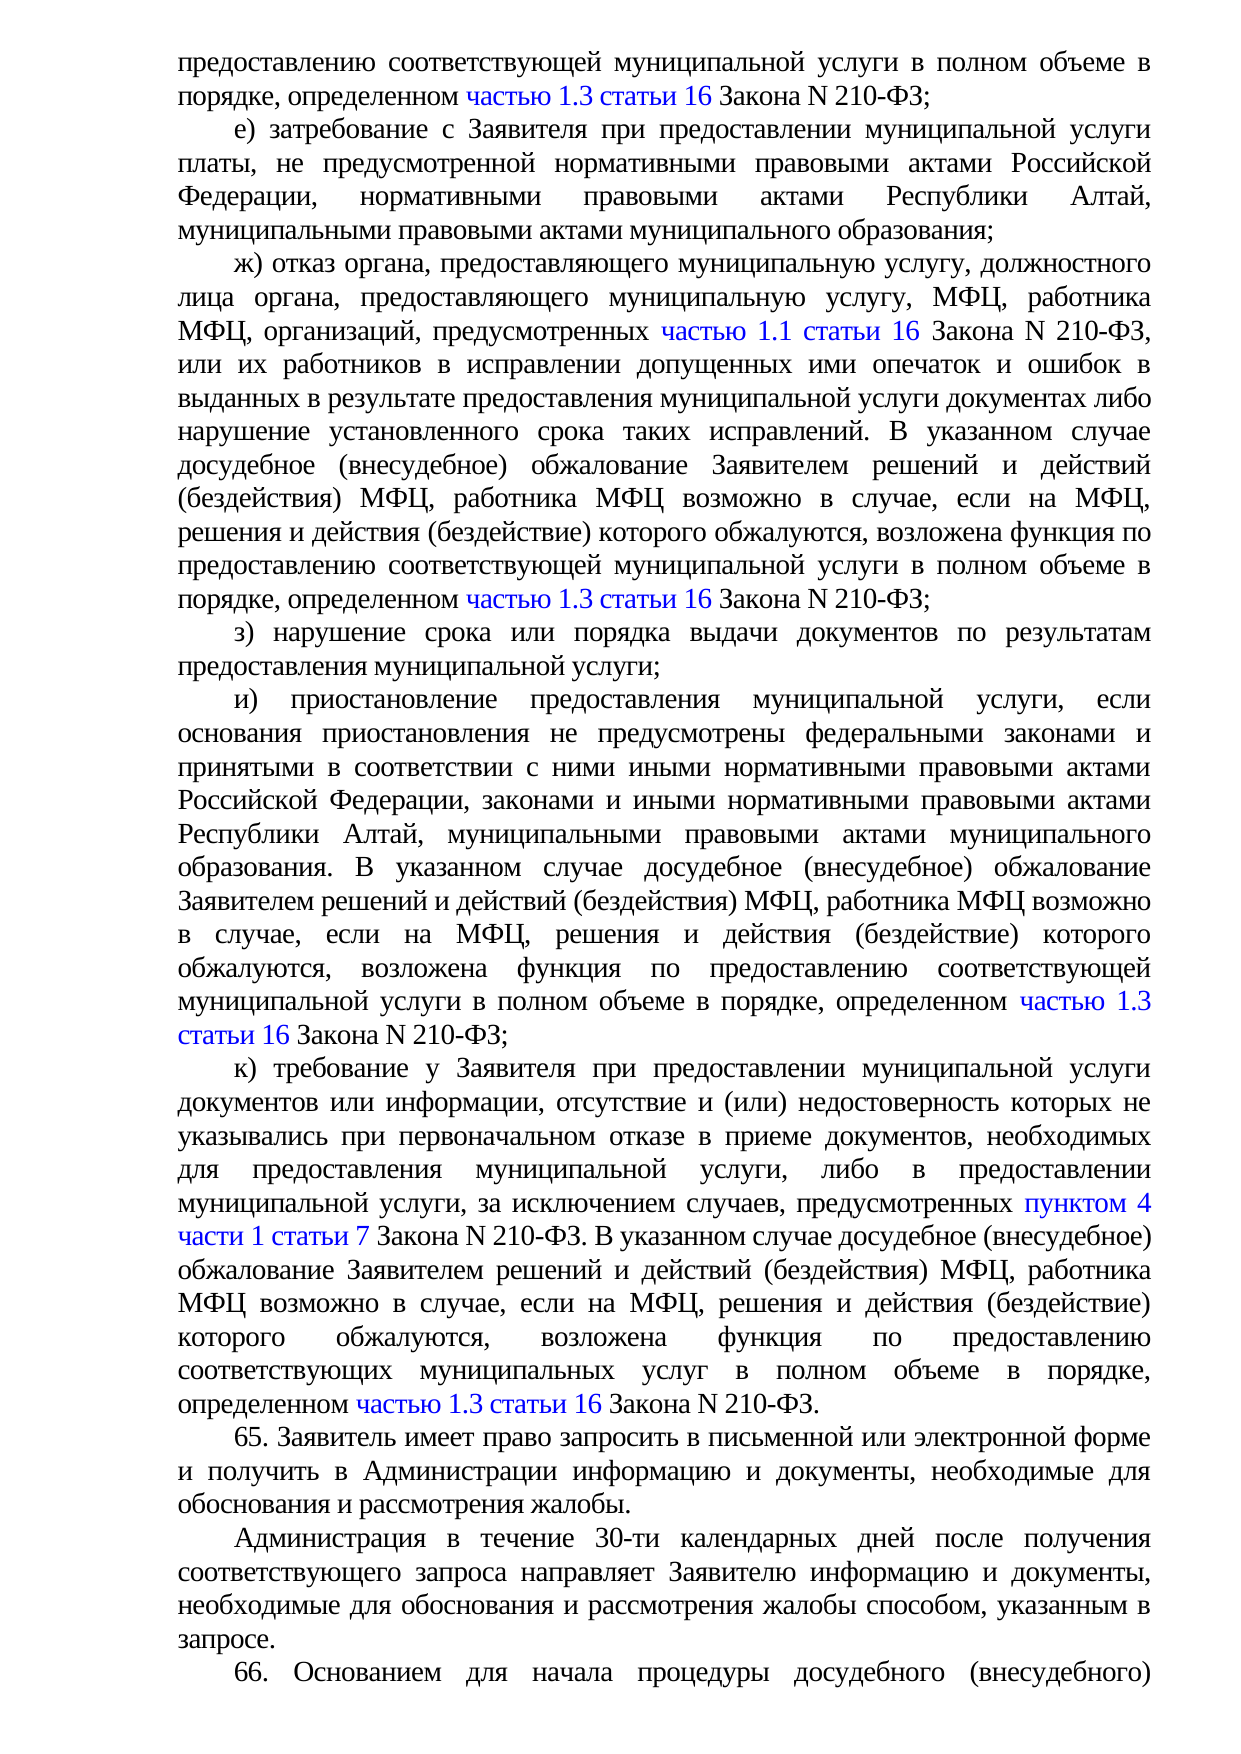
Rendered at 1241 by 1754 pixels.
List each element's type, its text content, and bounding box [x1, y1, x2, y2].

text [177, 1654, 1152, 1688]
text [177, 44, 1152, 111]
text и) приостановление предоставления муниципальной услуги, если основания приостановления не предусмотрены федеральными законами и принятыми в соответствии с ними иными нормативными правовыми актами Российской Федерации, законами и иными нормативными правовыми актами Республики Алтай, муниципальными правовыми актами муниципального образования. В указанном случае досудебное (внесудебное) обжалование Заявителем решений и действий (бездействия) МФЦ, работника МФЦ возможно в случае, если на МФЦ, решения и действия (бездействие) которого обжалуются, возложена функция по предоставлению соответствующей муниципальной услуги в полном объеме в порядке, определенном частью 1.3 статьи 16 Закона N 210-ФЗ; [177, 682, 1152, 1051]
text к) требование у Заявителя при предоставлении муниципальной услуги документов или информации, отсутствие и (или) недостоверность которых не указывались при первоначальном отказе в приеме документов, необходимых для предоставления муниципальной услуги, либо в предоставлении муниципальной услуги, за исключением случаев, предусмотренных пунктом 4 части 1 статьи 7 Закона N 210-ФЗ. В указанном случае досудебное (внесудебное) обжалование Заявителем решений и действий (бездействия) МФЦ, работника МФЦ возможно в случае, если на МФЦ, решения и действия (бездействие) которого обжалуются, возложена функция по предоставлению соответствующих муниципальных услуг в полном объеме в порядке, определенном частью 1.3 статьи 16 Закона N 210-ФЗ. [177, 1051, 1152, 1419]
text Администрация в течение 30-ти календарных дней после получения соответствующего запроса направляет Заявителю информацию и документы, необходимые для обоснования и рассмотрения жалобы способом, указанным в запросе. [177, 1520, 1152, 1654]
text 65. Заявитель имеет право запросить в письменной или электронной форме и получить в Администрации информацию и документы, необходимые для обоснования и рассмотрения жалобы. [177, 1419, 1152, 1520]
text ж) отказ органа, предоставляющего муниципальную услугу, должностного лица органа, предоставляющего муниципальную услугу, МФЦ, работника МФЦ, организаций, предусмотренных частью 1.1 статьи 16 Закона N 210-ФЗ, или их работников в исправлении допущенных ими опечаток и ошибок в выданных в результате предоставления муниципальной услуги документах либо нарушение установленного срока таких исправлений. В указанном случае досудебное (внесудебное) обжалование Заявителем решений и действий (бездействия) МФЦ, работника МФЦ возможно в случае, если на МФЦ, решения и действия (бездействие) которого обжалуются, возложена функция по предоставлению соответствующей муниципальной услуги в полном объеме в порядке, определенном частью 1.3 статьи 16 Закона N 210-ФЗ; [177, 246, 1152, 614]
text е) затребование с Заявителя при предоставлении муниципальной услуги платы, не предусмотренной нормативными правовыми актами Российской Федерации, нормативными правовыми актами Республики Алтай, муниципальными правовыми актами муниципального образования; [177, 111, 1152, 246]
text з) нарушение срока или порядка выдачи документов по результатам предоставления муниципальной услуги; [177, 614, 1152, 682]
